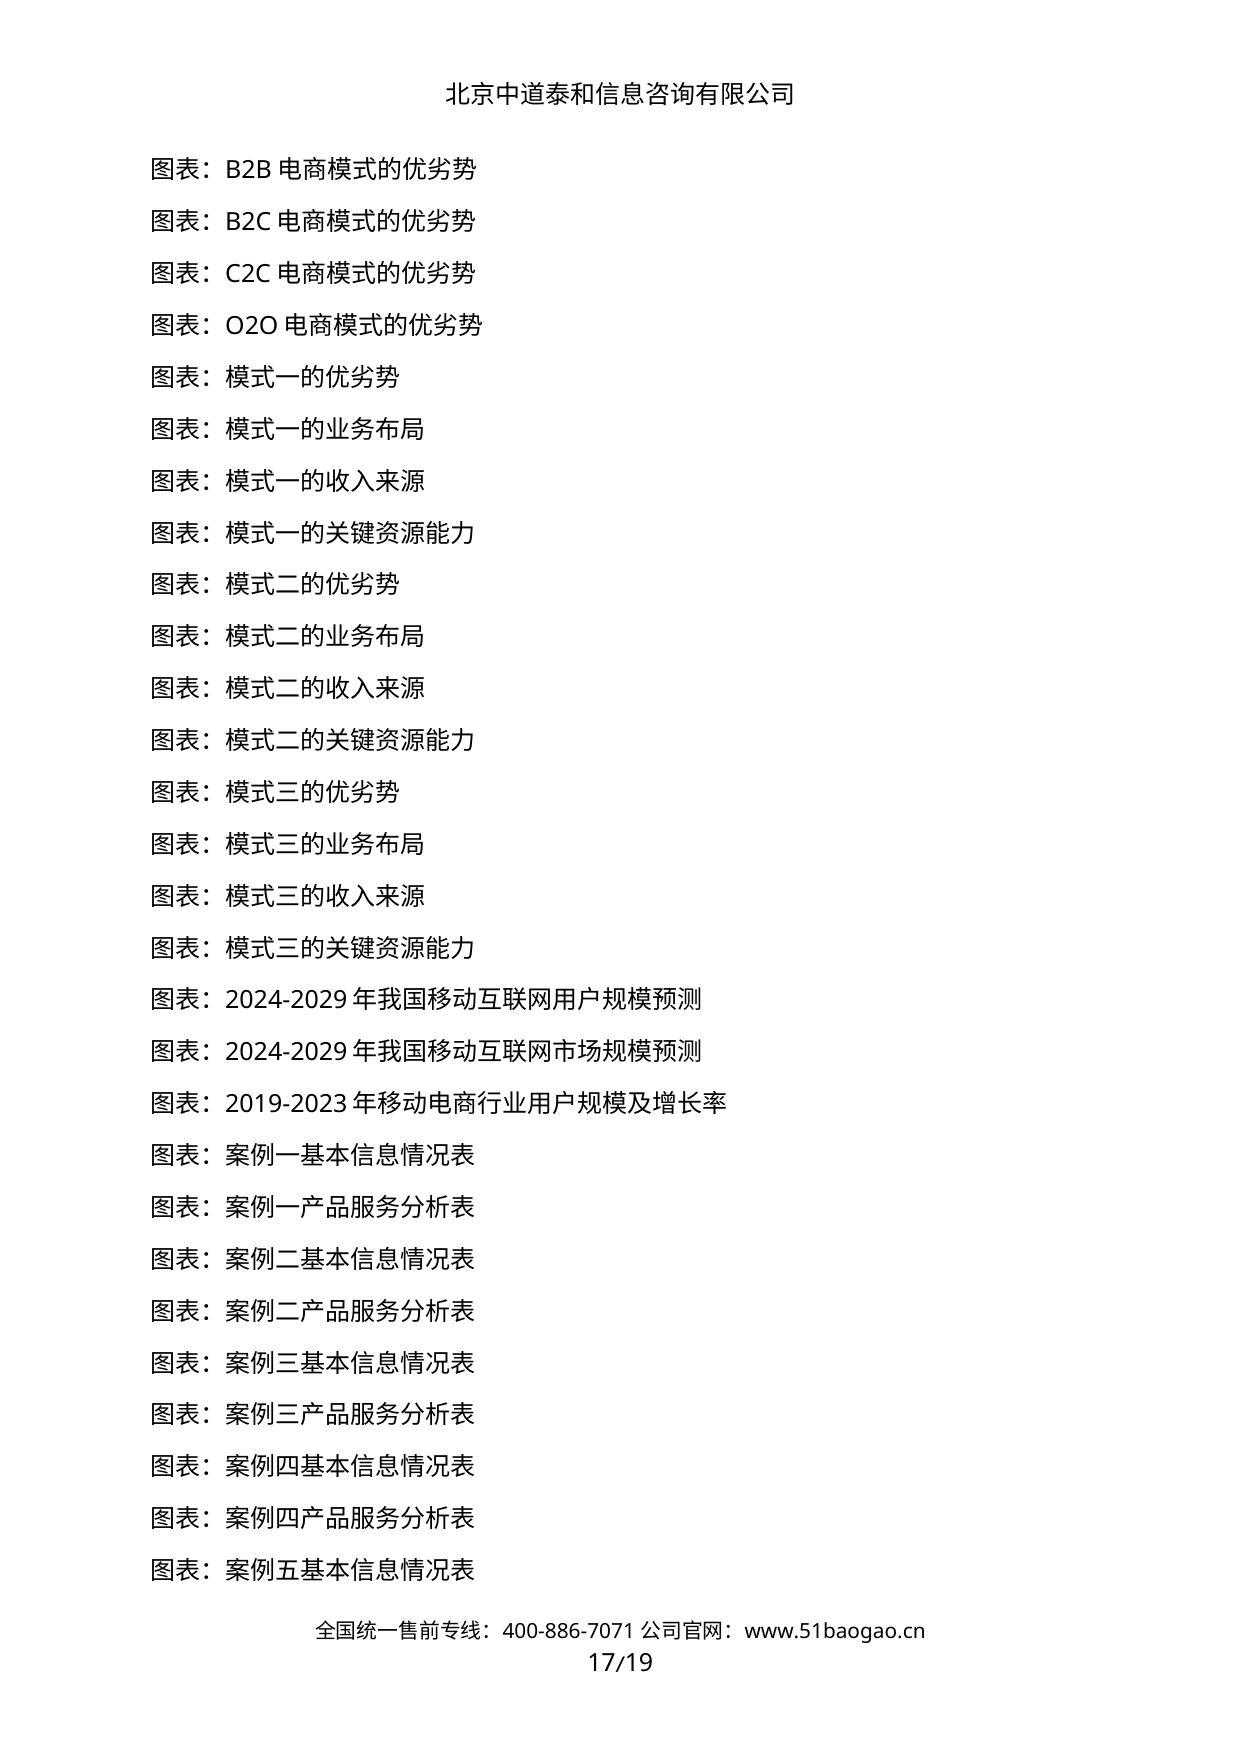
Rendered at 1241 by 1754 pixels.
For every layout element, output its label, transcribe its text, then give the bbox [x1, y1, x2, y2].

text 图表：模式一的优劣势 [150, 357, 1090, 394]
text 图表：B2C电商模式的优劣势 [150, 202, 1090, 238]
text 图表：案例一产品服务分析表 [150, 1187, 1090, 1224]
text 图表：案例一基本信息情况表 [150, 1136, 1090, 1172]
text 图表：B2B电商模式的优劣势 [150, 150, 1090, 186]
text 图表：模式三的优劣势 [150, 772, 1090, 809]
text 图表：案例四产品服务分析表 [150, 1499, 1090, 1535]
text 图表：模式二的关键资源能力 [150, 721, 1090, 757]
text 图表：2024-2029年我国移动互联网市场规模预测 [150, 1032, 1090, 1068]
text 图表：模式二的优劣势 [150, 565, 1090, 601]
text 图表：模式一的业务布局 [150, 409, 1090, 446]
text 图表：2019-2023年移动电商行业用户规模及增长率 [150, 1084, 1090, 1120]
text 图表：C2C电商模式的优劣势 [150, 254, 1090, 290]
text 图表：案例二基本信息情况表 [150, 1239, 1090, 1276]
text 图表：案例三基本信息情况表 [150, 1343, 1090, 1379]
text 图表：模式三的收入来源 [150, 876, 1090, 912]
text 图表：模式二的业务布局 [150, 617, 1090, 653]
text 图表：2024-2029年我国移动互联网用户规模预测 [150, 980, 1090, 1016]
text 图表：模式三的关键资源能力 [150, 928, 1090, 964]
text 图表：案例三产品服务分析表 [150, 1395, 1090, 1431]
text 图表：模式三的业务布局 [150, 824, 1090, 861]
text 图表：O2O电商模式的优劣势 [150, 306, 1090, 342]
text 图表：模式一的收入来源 [150, 461, 1090, 497]
text 图表：模式一的关键资源能力 [150, 513, 1090, 549]
text 图表：模式二的收入来源 [150, 669, 1090, 705]
text 图表：案例二产品服务分析表 [150, 1291, 1090, 1327]
text 图表：案例四基本信息情况表 [150, 1447, 1090, 1483]
text 图表：案例五基本信息情况表 [150, 1551, 1090, 1587]
